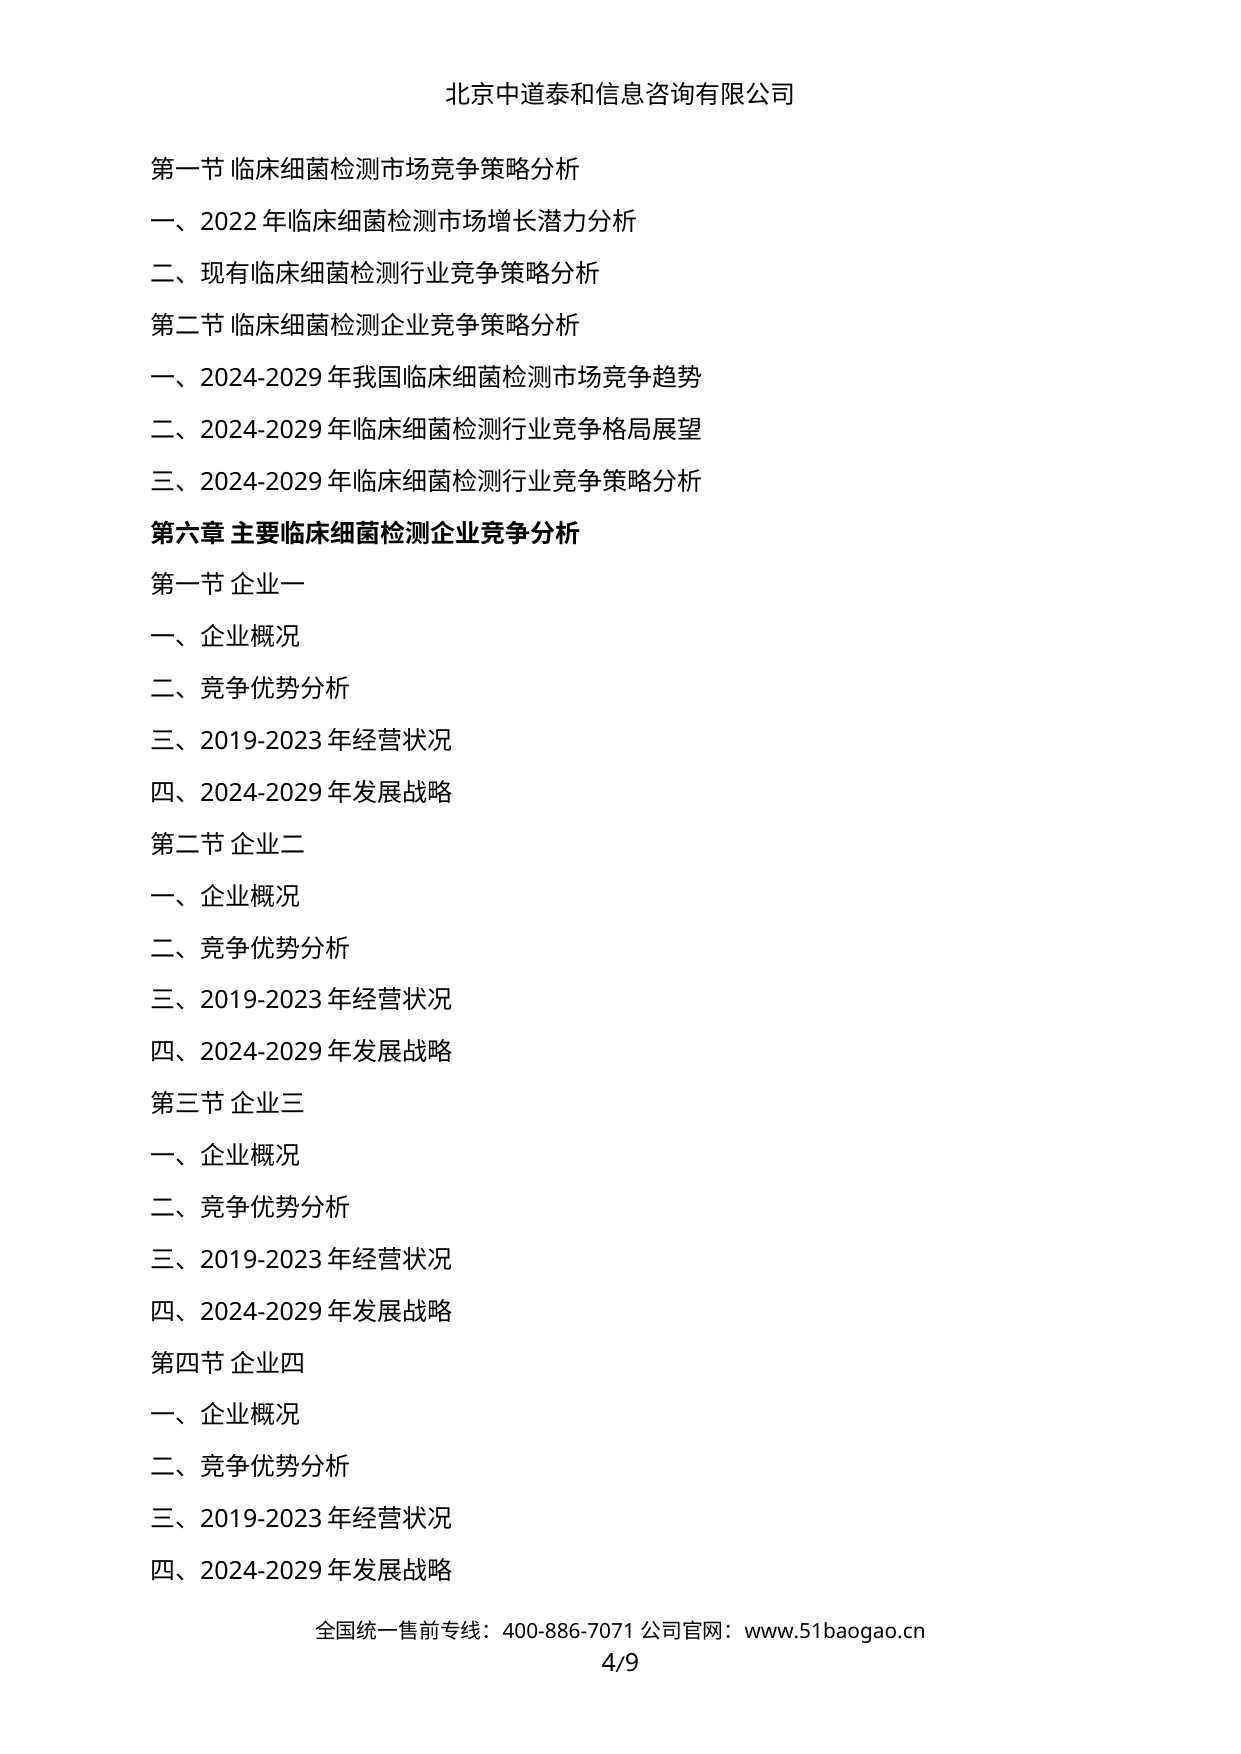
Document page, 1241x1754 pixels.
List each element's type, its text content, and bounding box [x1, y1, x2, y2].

text 四、2024-2029年发展战略 [150, 1551, 1090, 1587]
text 一、2024-2029年我国临床细菌检测市场竞争趋势 [150, 357, 1090, 394]
text 一、企业概况 [150, 876, 1090, 912]
text 一、企业概况 [150, 617, 1090, 653]
text 二、竞争优势分析 [150, 1187, 1090, 1224]
text 一、企业概况 [150, 1136, 1090, 1172]
text 第四节 企业四 [150, 1343, 1090, 1379]
text 四、2024-2029年发展战略 [150, 772, 1090, 809]
text 二、竞争优势分析 [150, 928, 1090, 964]
text 二、竞争优势分析 [150, 1447, 1090, 1483]
text 四、2024-2029年发展战略 [150, 1032, 1090, 1068]
text 第一节 临床细菌检测市场竞争策略分析 [150, 150, 1090, 186]
text 二、现有临床细菌检测行业竞争策略分析 [150, 254, 1090, 290]
text 三、2019-2023年经营状况 [150, 980, 1090, 1016]
text 三、2019-2023年经营状况 [150, 1239, 1090, 1276]
text 第一节 企业一 [150, 565, 1090, 601]
text 一、2022年临床细菌检测市场增长潜力分析 [150, 202, 1090, 238]
text 一、企业概况 [150, 1395, 1090, 1431]
text 二、竞争优势分析 [150, 669, 1090, 705]
text 第三节 企业三 [150, 1084, 1090, 1120]
text 三、2024-2029年临床细菌检测行业竞争策略分析 [150, 461, 1090, 497]
text 第二节 临床细菌检测企业竞争策略分析 [150, 306, 1090, 342]
text 二、2024-2029年临床细菌检测行业竞争格局展望 [150, 409, 1090, 446]
text 四、2024-2029年发展战略 [150, 1291, 1090, 1327]
text 三、2019-2023年经营状况 [150, 1499, 1090, 1535]
text 第六章 主要临床细菌检测企业竞争分析 [150, 513, 1090, 549]
text 第二节 企业二 [150, 824, 1090, 861]
text 三、2019-2023年经营状况 [150, 721, 1090, 757]
